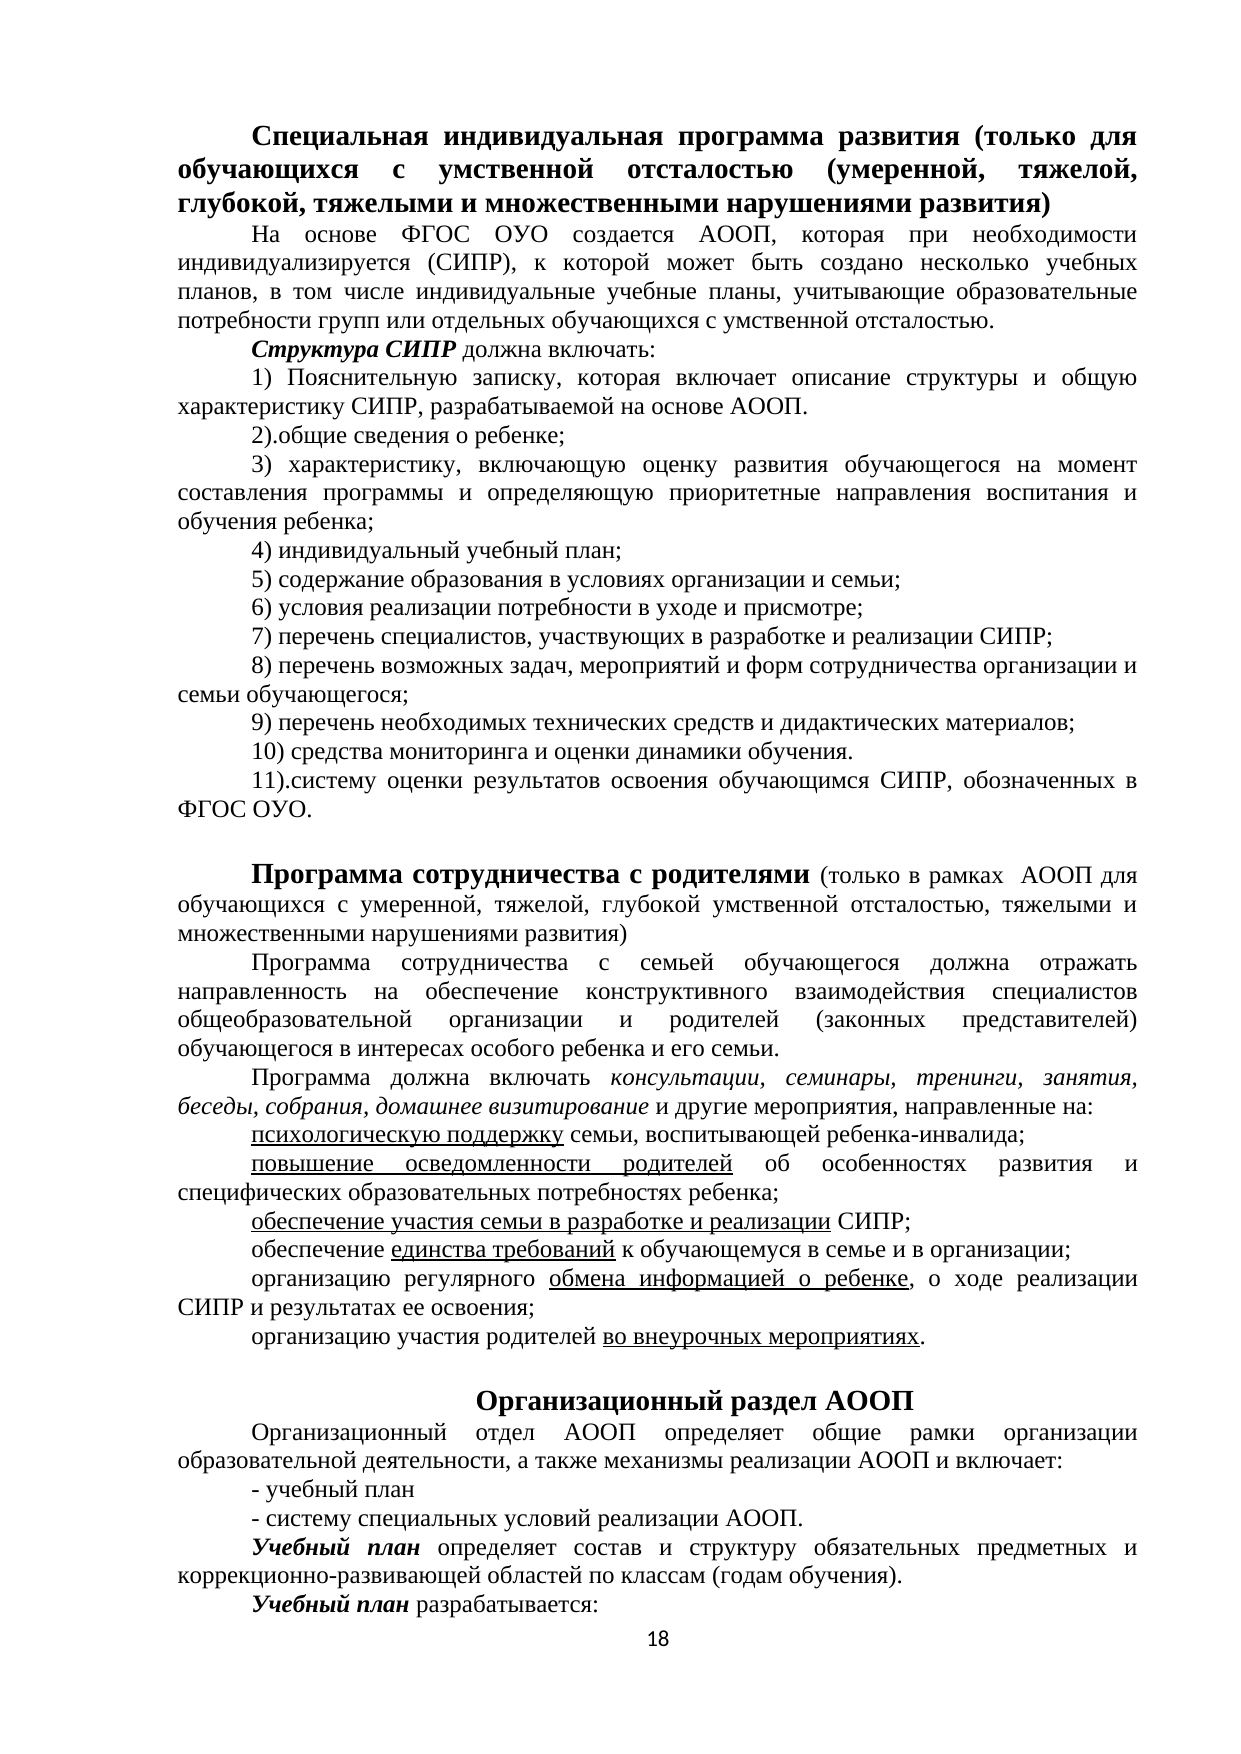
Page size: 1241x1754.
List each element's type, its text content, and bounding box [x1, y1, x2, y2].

text повышение осведомленности родителей об особенностях развития и специфических образовательных потребностях ребенка; [177, 1148, 1138, 1206]
text 7) перечень специалистов, участвующих в разработке и реализации СИПР; [177, 621, 1138, 650]
text Специальная индивидуальная программа развития (только для обучающихся с умственной отсталостью (умеренной, тяжелой, глубокой, тяжелыми и множественными нарушениями развития) [177, 118, 1138, 219]
text Учебный план определяет состав и структуру обязательных предметных и коррекционно-развивающей областей по классам (годам обучения). [177, 1532, 1138, 1589]
text 3) характеристику, включающую оценку развития обучающегося на момент составления программы и определяющую приоритетные направления воспитания и обучения ребенка; [177, 449, 1138, 535]
text На основе ФГОС ОУО создается АООП, которая при необходимости индивидуализируется (СИПР), к которой может быть создано несколько учебных планов, в том числе индивидуальные учебные планы, учитывающие образовательные потребности групп или отдельных обучающихся с умственной отсталостью. [177, 219, 1138, 334]
text организацию участия родителей во внеурочных мероприятиях. [177, 1321, 1138, 1349]
text организацию регулярного обмена информацией о ребенке, о ходе реализации СИПР и результатах ее освоения; [177, 1263, 1138, 1321]
text 1) Пояснительную записку, которая включает описание структуры и общую характеристику СИПР, разрабатываемой на основе АООП. [177, 362, 1138, 420]
text - систему специальных условий реализации АООП. [177, 1503, 1138, 1532]
text - учебный план [177, 1474, 1138, 1503]
text 2).общие сведения о ребенке; [177, 420, 1138, 449]
text Организационный раздел АООП [177, 1383, 1138, 1417]
text обеспечение единства требований к обучающемуся в семье и в организации; [177, 1234, 1138, 1263]
text Учебный план разрабатывается: [177, 1589, 1138, 1618]
text 10) средства мониторинга и оценки динамики обучения. [177, 736, 1138, 765]
text 11).систему оценки результатов освоения обучающимся СИПР, обозначенных в ФГОС ОУО. [177, 765, 1138, 822]
text Программа сотрудничества с семьей обучающегося должна отражать направленность на обеспечение конструктивного взаимодействия специалистов общеобразовательной организации и родителей (законных представителей) обучающегося в интересах особого ребенка и его семьи. [177, 947, 1138, 1062]
text обеспечение участия семьи в разработке и реализации СИПР; [177, 1206, 1138, 1234]
text Структура СИПР должна включать: [177, 334, 1138, 362]
text Организационный отдел АООП определяет общие рамки организации образовательной деятельности, а также механизмы реализации АООП и включает: [177, 1417, 1138, 1474]
text 6) условия реализации потребности в уходе и присмотре; [177, 592, 1138, 621]
text 4) индивидуальный учебный план; [177, 535, 1138, 564]
text Программа сотрудничества с родителями (только в рамках АООП для обучающихся с умеренной, тяжелой, глубокой умственной отсталостью, тяжелыми и множественными нарушениями развития) [177, 856, 1138, 947]
text 5) содержание образования в условиях организации и семьи; [177, 564, 1138, 592]
text психологическую поддержку семьи, воспитывающей ребенка-инвалида; [177, 1119, 1138, 1148]
text Программа должна включать консультации, семинары, тренинги, занятия, беседы, собрания, домашнее визитирование и другие мероприятия, направленные на: [177, 1062, 1138, 1119]
text 8) перечень возможных задач, мероприятий и форм сотрудничества организации и семьи обучающегося; [177, 650, 1138, 707]
text 9) перечень необходимых технических средств и дидактических материалов; [177, 707, 1138, 736]
